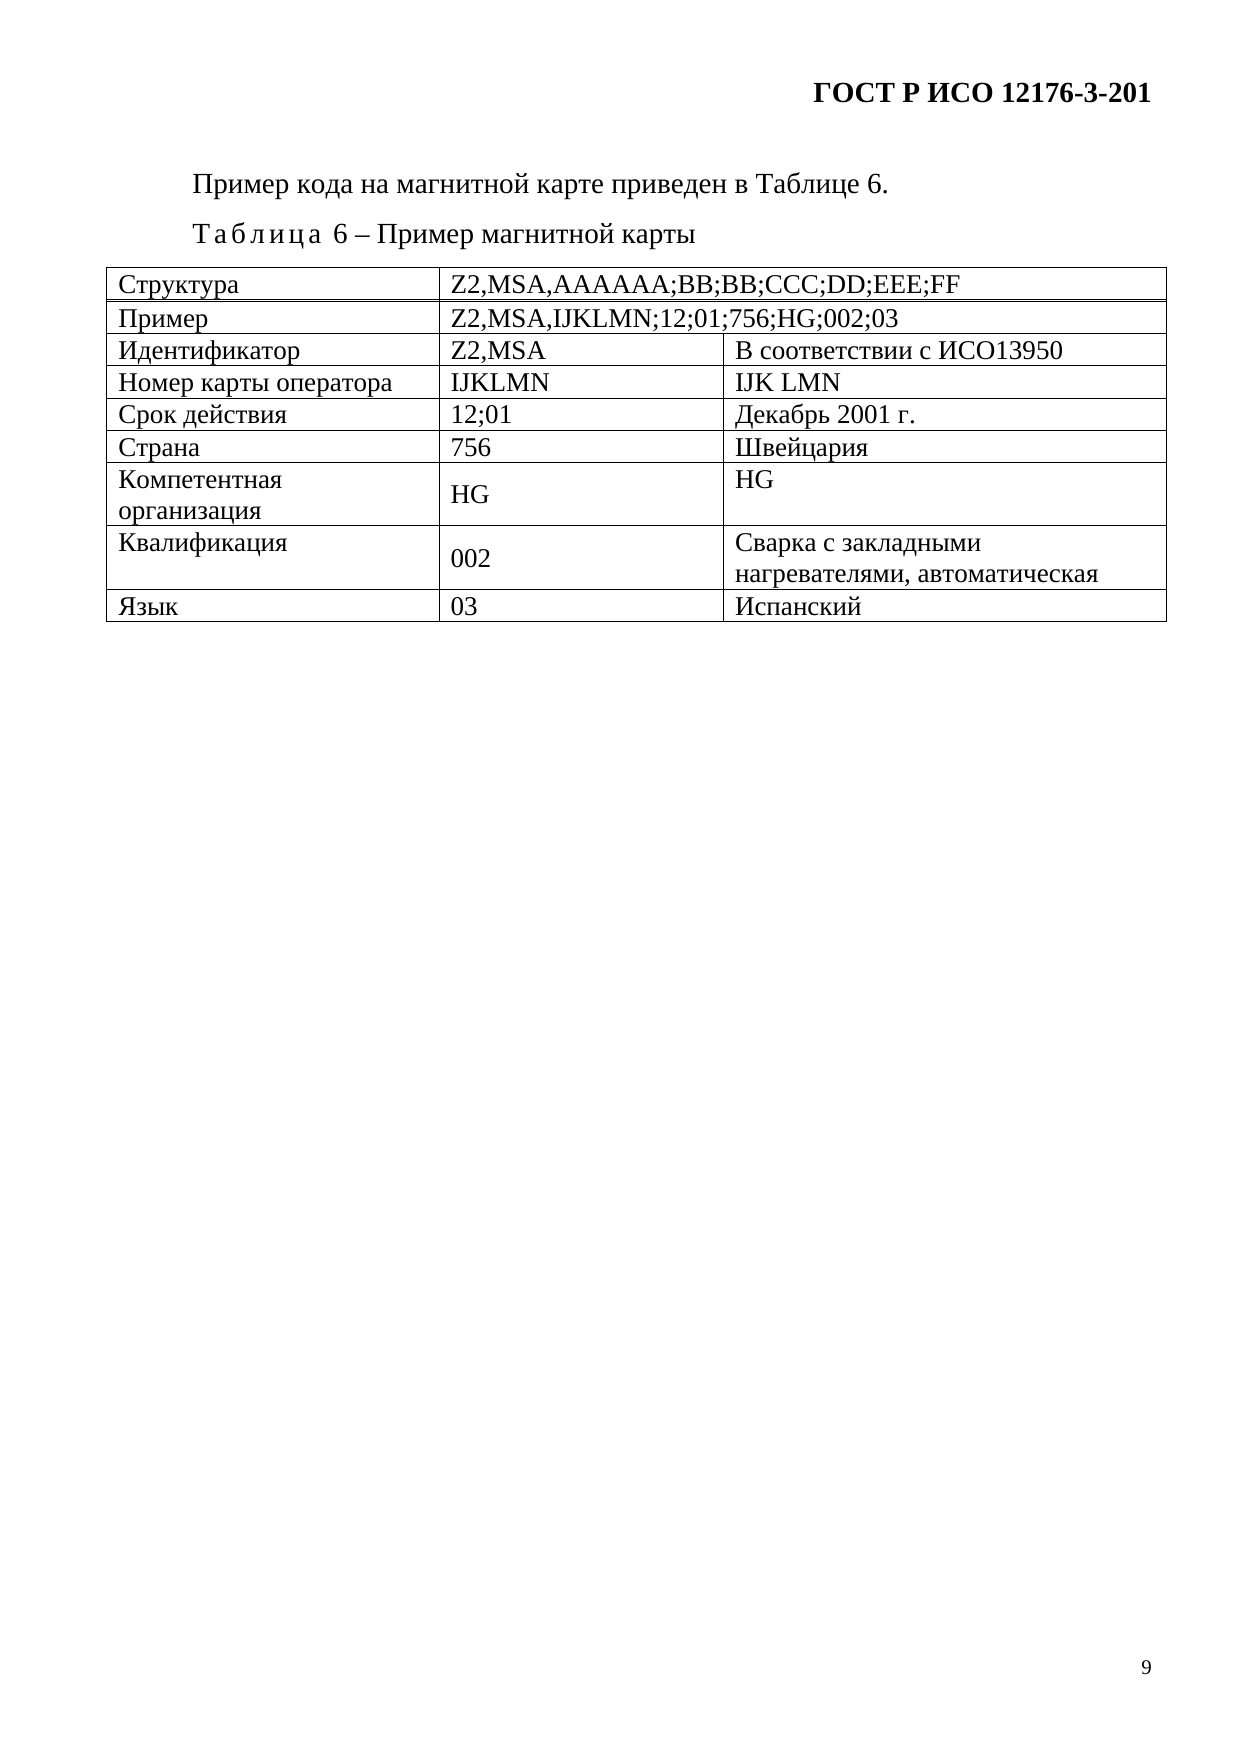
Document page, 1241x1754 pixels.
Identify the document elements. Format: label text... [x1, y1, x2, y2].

text Таблица 6 ‒ Пример магнитной карты [118, 216, 1152, 250]
table_cell Z2,MSA [440, 334, 723, 365]
table_cell Пример [107, 302, 439, 333]
table_cell Сварка с закладными нагревателями, автоматическая [724, 526, 1166, 589]
table_header Z2,MSA,АААААА;BB;BB;CCC;DD;EEE;FF [440, 268, 1166, 299]
table_cell Квалификация [107, 526, 439, 589]
table_cell Испанский [724, 590, 1166, 621]
table_cell Z2,MSA,IJKLMN;12;01;756;HG;002;03 [440, 302, 1166, 333]
table_cell HG [724, 463, 1166, 525]
table_header Структура [107, 268, 439, 299]
table_cell Компетентная организация [107, 463, 439, 525]
table_cell Язык [107, 590, 439, 621]
table_cell IJKLMN [440, 366, 723, 398]
table_cell HG [440, 463, 723, 525]
table_cell 03 [440, 590, 723, 621]
table_cell Страна [107, 431, 439, 462]
table_cell Декабрь 2001 г. [724, 399, 1166, 430]
table_cell Идентификатор [107, 334, 439, 365]
text Пример кода на магнитной карте приведен в Таблице 6. [118, 166, 1152, 200]
table_cell Швейцария [724, 431, 1166, 462]
table_cell Срок действия [107, 399, 439, 430]
table_cell IJK LMN [724, 366, 1166, 398]
table_cell Номер карты оператора [107, 366, 439, 398]
table_cell 002 [440, 526, 723, 589]
table_cell В соответствии с ИСО13950 [724, 334, 1166, 365]
table_cell 756 [440, 431, 723, 462]
table_cell 12;01 [440, 399, 723, 430]
